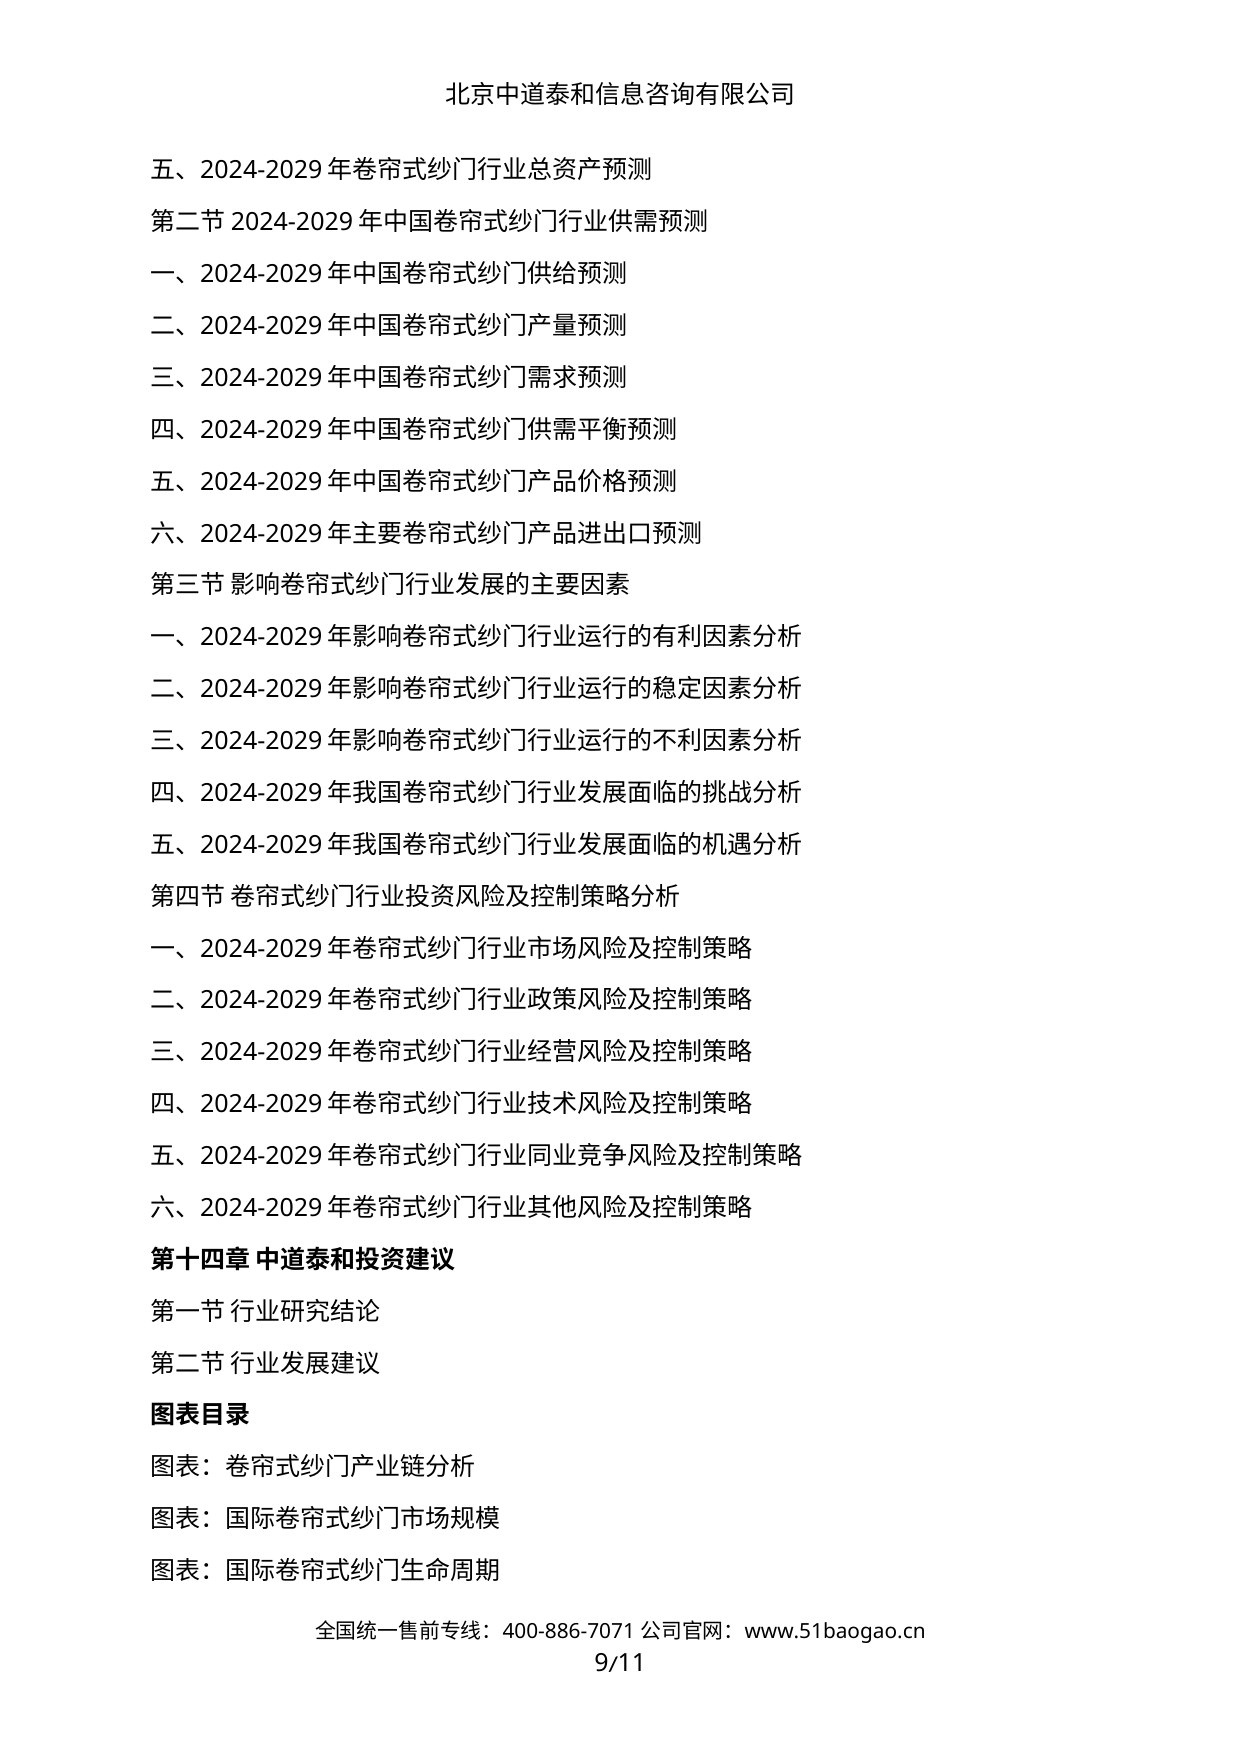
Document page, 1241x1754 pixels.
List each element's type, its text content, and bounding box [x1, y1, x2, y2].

text 第二节 行业发展建议 [150, 1343, 1090, 1379]
text 三、2024-2029年卷帘式纱门行业经营风险及控制策略 [150, 1032, 1090, 1068]
text 五、2024-2029年卷帘式纱门行业总资产预测 [150, 150, 1090, 186]
text 五、2024-2029年中国卷帘式纱门产品价格预测 [150, 461, 1090, 497]
text 五、2024-2029年我国卷帘式纱门行业发展面临的机遇分析 [150, 824, 1090, 861]
text 第十四章 中道泰和投资建议 [150, 1239, 1090, 1276]
text 六、2024-2029年卷帘式纱门行业其他风险及控制策略 [150, 1187, 1090, 1224]
text 图表：卷帘式纱门产业链分析 [150, 1447, 1090, 1483]
text 第三节 影响卷帘式纱门行业发展的主要因素 [150, 565, 1090, 601]
text 三、2024-2029年影响卷帘式纱门行业运行的不利因素分析 [150, 721, 1090, 757]
text 图表：国际卷帘式纱门市场规模 [150, 1499, 1090, 1535]
text 四、2024-2029年卷帘式纱门行业技术风险及控制策略 [150, 1084, 1090, 1120]
text 六、2024-2029年主要卷帘式纱门产品进出口预测 [150, 513, 1090, 549]
text 一、2024-2029年中国卷帘式纱门供给预测 [150, 254, 1090, 290]
text 第二节 2024-2029年中国卷帘式纱门行业供需预测 [150, 202, 1090, 238]
text 四、2024-2029年我国卷帘式纱门行业发展面临的挑战分析 [150, 772, 1090, 809]
text 二、2024-2029年影响卷帘式纱门行业运行的稳定因素分析 [150, 669, 1090, 705]
text 二、2024-2029年中国卷帘式纱门产量预测 [150, 306, 1090, 342]
text 图表目录 [150, 1395, 1090, 1431]
text 二、2024-2029年卷帘式纱门行业政策风险及控制策略 [150, 980, 1090, 1016]
text 四、2024-2029年中国卷帘式纱门供需平衡预测 [150, 409, 1090, 446]
text 一、2024-2029年影响卷帘式纱门行业运行的有利因素分析 [150, 617, 1090, 653]
text 第一节 行业研究结论 [150, 1291, 1090, 1327]
text 一、2024-2029年卷帘式纱门行业市场风险及控制策略 [150, 928, 1090, 964]
text 五、2024-2029年卷帘式纱门行业同业竞争风险及控制策略 [150, 1136, 1090, 1172]
text 第四节 卷帘式纱门行业投资风险及控制策略分析 [150, 876, 1090, 912]
text 图表：国际卷帘式纱门生命周期 [150, 1551, 1090, 1587]
text 三、2024-2029年中国卷帘式纱门需求预测 [150, 357, 1090, 394]
